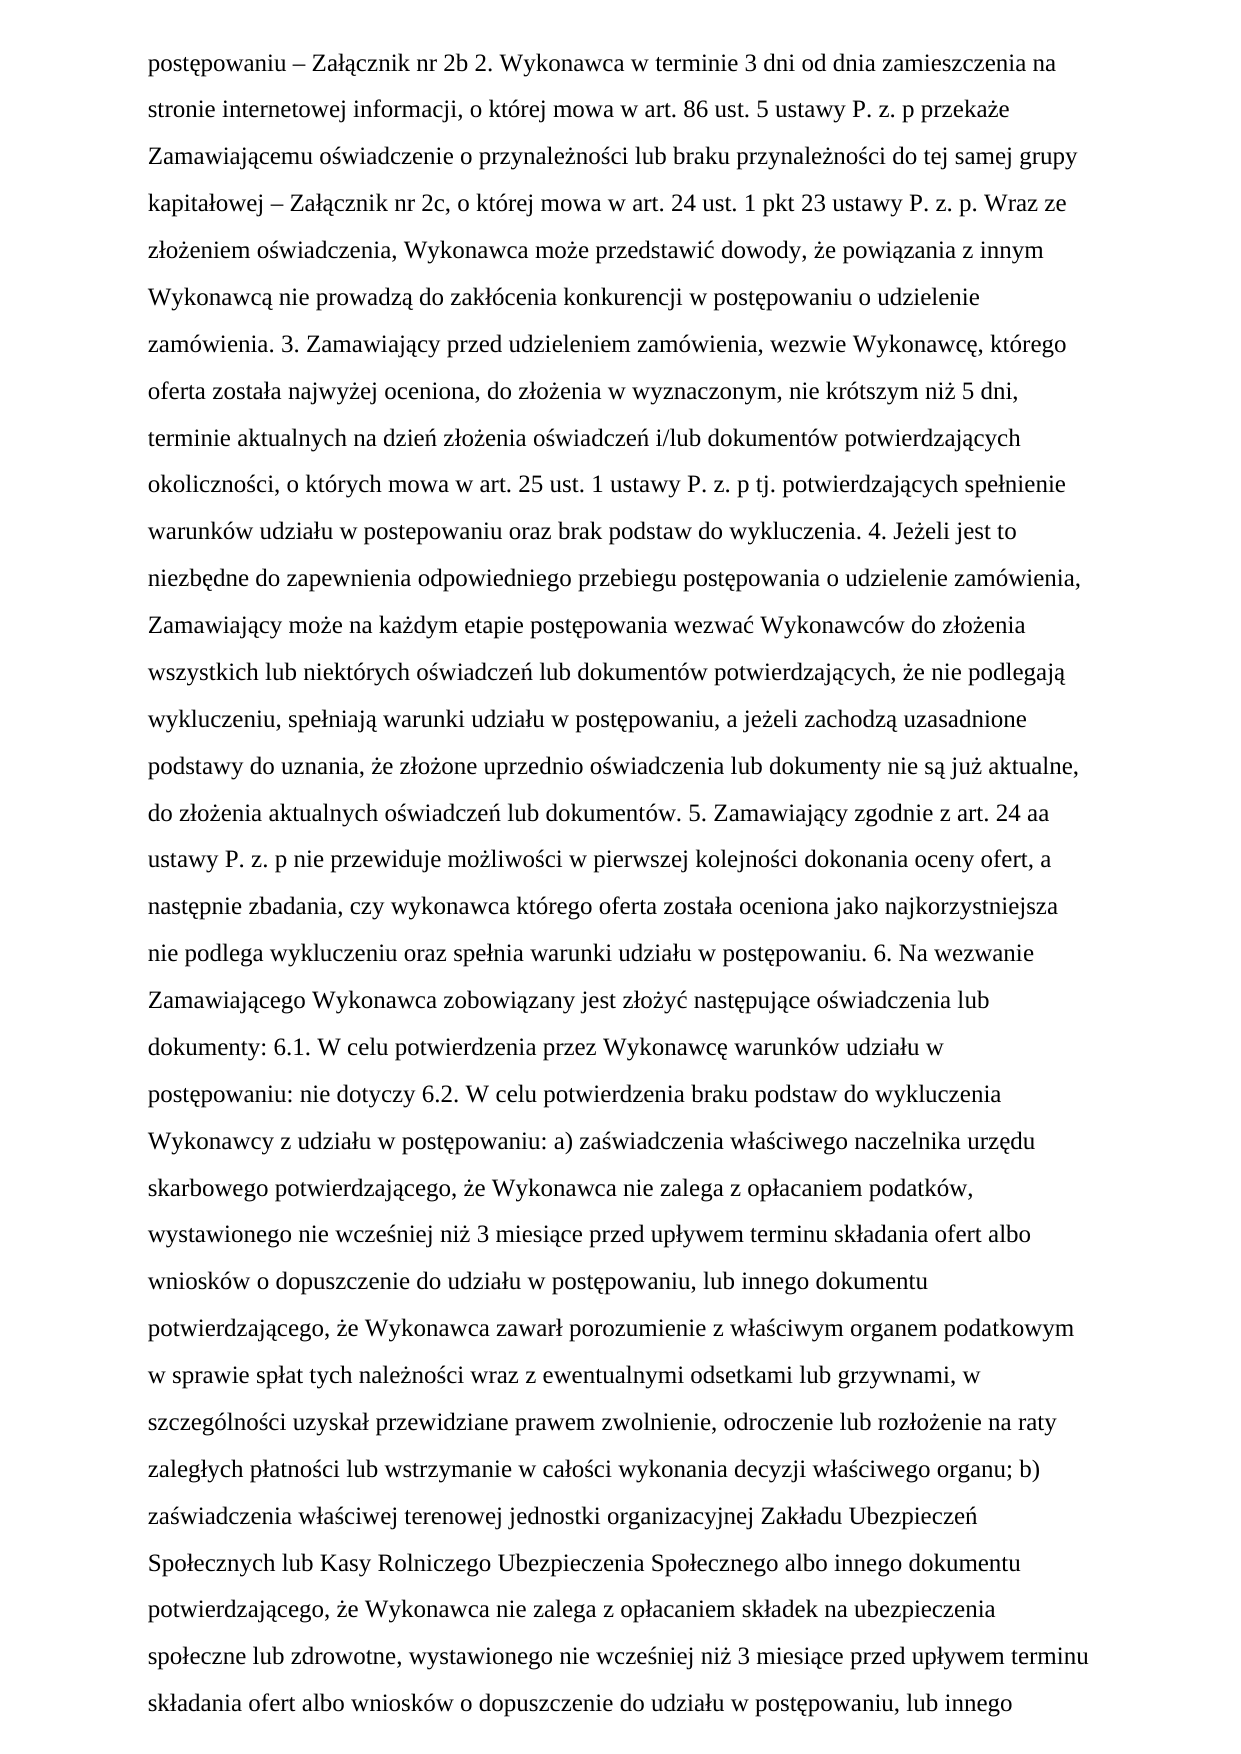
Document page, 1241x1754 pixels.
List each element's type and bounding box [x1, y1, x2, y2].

text [148, 29, 1093, 1717]
